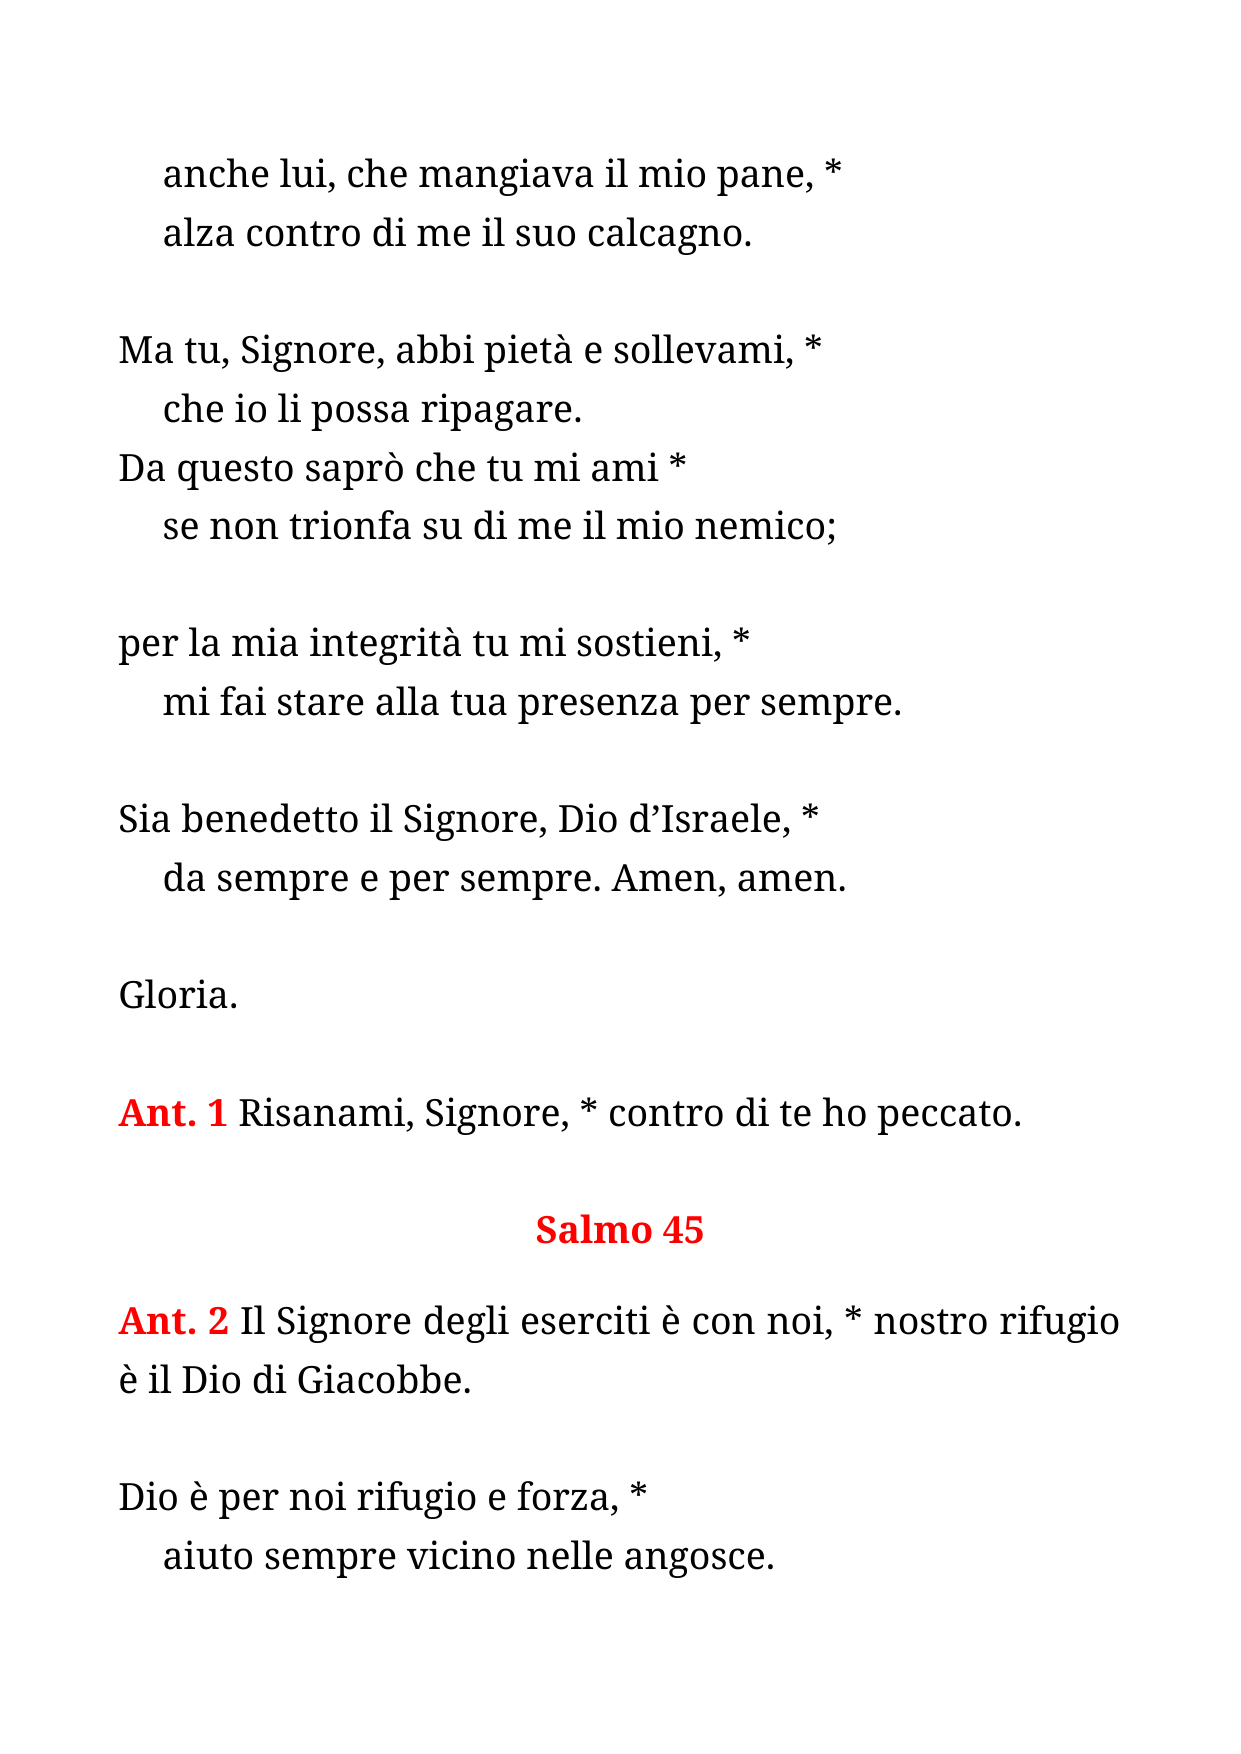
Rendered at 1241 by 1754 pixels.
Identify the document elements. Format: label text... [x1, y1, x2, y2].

text per la mia integrità tu mi sostieni, * [118, 617, 1122, 668]
text da sempre e per sempre. Amen, amen. [118, 851, 1122, 902]
text mi fai stare alla tua presenza per sempre. [118, 675, 1122, 726]
text alza contro di me il suo calcagno. [118, 206, 1122, 257]
text aiuto sempre vicino nelle angosce. [118, 1529, 1122, 1580]
text Ma tu, Signore, abbi pietà e sollevami, * [118, 323, 1122, 374]
text Gloria. [118, 969, 1122, 1020]
text Salmo 45 [118, 1203, 1122, 1254]
text anche lui, che mangiava il mio pane, * [118, 148, 1122, 199]
text che io li possa ripagare. [118, 382, 1122, 433]
text Da questo saprò che tu mi ami * [118, 441, 1122, 492]
text se non trionfa su di me il mio nemico; [118, 499, 1122, 551]
text Dio è per noi rifugio e forza, * [118, 1470, 1122, 1521]
text Ant. 2 Il Signore degli eserciti è con noi, * nostro rifugio è il Dio di Giacobbe. [118, 1294, 1122, 1404]
text Ant. 1 Risanami, Signore, * contro di te ho peccato. [118, 1086, 1122, 1137]
text Sia benedetto il Signore, Dio d’Israele, * [118, 793, 1122, 844]
